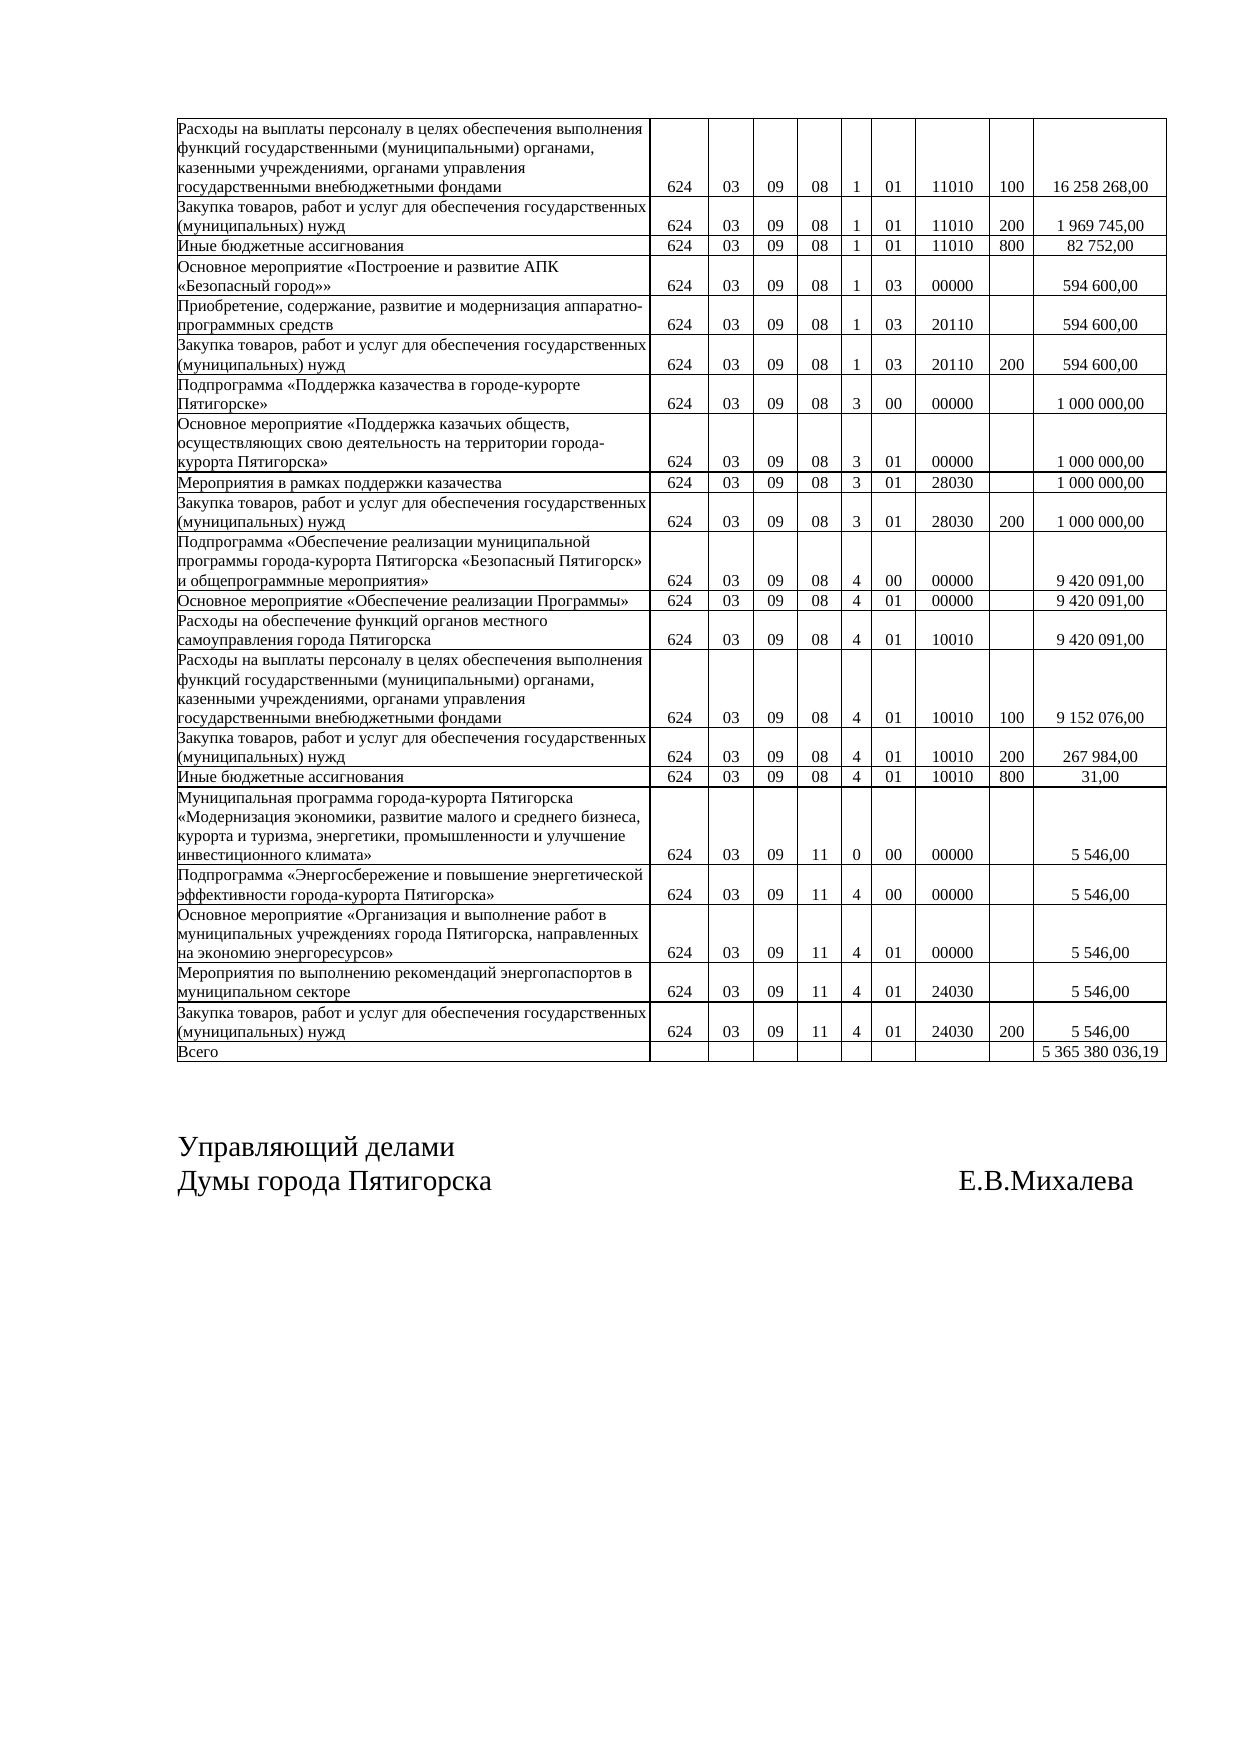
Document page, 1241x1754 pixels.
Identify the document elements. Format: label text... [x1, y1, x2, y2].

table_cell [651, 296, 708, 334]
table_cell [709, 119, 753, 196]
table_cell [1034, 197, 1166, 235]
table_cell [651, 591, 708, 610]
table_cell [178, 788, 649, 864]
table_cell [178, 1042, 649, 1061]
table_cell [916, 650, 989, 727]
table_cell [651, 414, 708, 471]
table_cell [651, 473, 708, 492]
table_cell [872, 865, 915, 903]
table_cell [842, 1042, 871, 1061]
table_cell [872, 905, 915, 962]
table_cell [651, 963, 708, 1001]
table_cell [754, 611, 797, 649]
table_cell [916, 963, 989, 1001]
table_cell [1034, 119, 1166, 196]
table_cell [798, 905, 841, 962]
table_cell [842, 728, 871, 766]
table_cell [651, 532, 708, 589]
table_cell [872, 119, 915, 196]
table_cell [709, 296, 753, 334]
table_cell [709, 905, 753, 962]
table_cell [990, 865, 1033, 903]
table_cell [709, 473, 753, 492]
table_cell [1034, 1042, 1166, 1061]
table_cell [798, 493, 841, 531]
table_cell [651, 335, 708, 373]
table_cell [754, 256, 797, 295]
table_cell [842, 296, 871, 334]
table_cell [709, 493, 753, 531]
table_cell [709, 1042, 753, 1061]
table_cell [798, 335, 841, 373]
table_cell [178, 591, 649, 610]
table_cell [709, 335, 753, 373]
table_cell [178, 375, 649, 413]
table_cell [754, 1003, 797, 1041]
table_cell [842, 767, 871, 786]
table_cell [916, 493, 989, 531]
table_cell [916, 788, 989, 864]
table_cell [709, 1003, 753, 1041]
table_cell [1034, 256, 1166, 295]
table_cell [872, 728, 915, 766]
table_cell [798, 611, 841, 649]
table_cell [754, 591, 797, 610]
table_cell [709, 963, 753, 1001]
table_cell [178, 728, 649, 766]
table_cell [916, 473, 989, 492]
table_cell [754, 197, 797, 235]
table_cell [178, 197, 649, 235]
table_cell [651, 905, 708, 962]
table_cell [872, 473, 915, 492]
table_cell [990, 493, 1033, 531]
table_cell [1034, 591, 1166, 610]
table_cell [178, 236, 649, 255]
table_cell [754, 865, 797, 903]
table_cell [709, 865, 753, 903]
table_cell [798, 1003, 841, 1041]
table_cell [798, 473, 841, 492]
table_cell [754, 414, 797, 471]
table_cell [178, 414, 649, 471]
text Управляющий делами [177, 1129, 1181, 1163]
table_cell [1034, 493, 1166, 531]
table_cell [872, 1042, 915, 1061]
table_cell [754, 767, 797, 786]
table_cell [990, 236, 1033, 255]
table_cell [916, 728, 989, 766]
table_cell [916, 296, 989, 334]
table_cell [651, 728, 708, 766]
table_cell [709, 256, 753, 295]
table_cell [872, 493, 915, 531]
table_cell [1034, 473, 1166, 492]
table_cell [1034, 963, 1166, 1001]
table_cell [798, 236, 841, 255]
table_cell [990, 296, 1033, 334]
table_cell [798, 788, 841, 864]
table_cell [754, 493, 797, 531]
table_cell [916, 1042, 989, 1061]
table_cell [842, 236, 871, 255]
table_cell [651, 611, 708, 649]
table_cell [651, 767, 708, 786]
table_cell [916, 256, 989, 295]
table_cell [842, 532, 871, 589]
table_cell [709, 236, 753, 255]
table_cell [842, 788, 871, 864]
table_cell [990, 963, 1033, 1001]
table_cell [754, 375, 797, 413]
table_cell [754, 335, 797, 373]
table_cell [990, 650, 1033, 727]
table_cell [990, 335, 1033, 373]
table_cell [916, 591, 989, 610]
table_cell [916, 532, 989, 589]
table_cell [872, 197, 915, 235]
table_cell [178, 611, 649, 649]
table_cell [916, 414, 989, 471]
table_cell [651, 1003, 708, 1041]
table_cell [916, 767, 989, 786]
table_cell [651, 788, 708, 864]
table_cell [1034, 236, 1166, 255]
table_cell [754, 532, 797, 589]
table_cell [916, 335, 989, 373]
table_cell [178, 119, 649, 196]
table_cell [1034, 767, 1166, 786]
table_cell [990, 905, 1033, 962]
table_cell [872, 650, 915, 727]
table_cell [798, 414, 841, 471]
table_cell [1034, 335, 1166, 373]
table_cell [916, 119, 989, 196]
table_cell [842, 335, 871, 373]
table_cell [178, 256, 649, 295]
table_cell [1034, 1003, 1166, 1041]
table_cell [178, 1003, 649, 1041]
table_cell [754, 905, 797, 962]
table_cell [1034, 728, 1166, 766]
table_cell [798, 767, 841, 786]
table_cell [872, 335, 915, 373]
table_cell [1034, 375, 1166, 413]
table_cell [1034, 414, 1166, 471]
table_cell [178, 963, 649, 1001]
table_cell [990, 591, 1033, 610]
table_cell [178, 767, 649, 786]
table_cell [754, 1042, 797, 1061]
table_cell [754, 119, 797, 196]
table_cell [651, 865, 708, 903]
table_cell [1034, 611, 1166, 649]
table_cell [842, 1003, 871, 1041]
text Думы города Пятигорска Е.В.Михалева [177, 1163, 1181, 1196]
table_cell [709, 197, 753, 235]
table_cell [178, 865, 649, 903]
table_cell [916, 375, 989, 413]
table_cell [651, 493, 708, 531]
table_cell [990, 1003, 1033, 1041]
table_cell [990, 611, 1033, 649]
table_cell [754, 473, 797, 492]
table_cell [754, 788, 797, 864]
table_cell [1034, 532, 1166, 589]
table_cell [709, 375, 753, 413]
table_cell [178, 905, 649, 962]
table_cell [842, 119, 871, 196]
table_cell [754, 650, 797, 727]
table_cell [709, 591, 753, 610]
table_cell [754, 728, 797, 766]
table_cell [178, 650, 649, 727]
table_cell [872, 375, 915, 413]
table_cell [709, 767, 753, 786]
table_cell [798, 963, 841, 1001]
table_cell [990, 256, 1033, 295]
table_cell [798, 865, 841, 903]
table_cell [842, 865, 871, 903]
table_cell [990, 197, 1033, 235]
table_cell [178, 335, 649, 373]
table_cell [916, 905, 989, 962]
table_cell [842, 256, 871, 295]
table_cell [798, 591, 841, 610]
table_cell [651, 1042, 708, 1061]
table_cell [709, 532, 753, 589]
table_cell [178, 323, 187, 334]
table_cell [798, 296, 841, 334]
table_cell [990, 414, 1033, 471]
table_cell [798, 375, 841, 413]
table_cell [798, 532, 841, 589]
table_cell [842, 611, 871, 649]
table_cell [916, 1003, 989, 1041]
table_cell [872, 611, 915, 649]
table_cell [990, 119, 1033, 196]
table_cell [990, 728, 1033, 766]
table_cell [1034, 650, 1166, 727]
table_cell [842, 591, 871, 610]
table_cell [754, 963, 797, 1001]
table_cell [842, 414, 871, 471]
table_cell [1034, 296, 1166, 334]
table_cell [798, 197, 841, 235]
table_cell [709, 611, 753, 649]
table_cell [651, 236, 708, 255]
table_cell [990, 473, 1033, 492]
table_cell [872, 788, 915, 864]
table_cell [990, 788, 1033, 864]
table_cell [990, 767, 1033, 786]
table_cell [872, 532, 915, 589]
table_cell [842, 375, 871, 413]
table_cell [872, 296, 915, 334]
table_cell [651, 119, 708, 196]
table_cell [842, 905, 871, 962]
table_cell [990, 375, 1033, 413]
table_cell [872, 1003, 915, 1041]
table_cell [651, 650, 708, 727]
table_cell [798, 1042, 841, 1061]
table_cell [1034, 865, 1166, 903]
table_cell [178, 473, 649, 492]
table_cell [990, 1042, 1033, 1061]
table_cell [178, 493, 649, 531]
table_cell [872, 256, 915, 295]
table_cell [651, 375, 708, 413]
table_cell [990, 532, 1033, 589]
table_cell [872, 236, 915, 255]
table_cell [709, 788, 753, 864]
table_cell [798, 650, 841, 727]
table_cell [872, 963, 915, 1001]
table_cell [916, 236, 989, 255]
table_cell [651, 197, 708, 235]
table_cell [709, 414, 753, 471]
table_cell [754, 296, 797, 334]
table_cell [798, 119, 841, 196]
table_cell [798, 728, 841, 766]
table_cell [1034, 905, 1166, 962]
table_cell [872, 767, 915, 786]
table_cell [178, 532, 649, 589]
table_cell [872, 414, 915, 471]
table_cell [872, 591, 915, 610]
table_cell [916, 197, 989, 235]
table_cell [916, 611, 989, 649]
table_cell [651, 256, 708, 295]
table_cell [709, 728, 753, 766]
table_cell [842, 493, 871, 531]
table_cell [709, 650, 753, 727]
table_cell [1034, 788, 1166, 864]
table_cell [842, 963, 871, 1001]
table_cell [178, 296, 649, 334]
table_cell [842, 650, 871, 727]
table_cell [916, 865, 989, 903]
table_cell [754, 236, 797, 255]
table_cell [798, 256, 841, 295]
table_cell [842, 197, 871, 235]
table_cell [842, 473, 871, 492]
